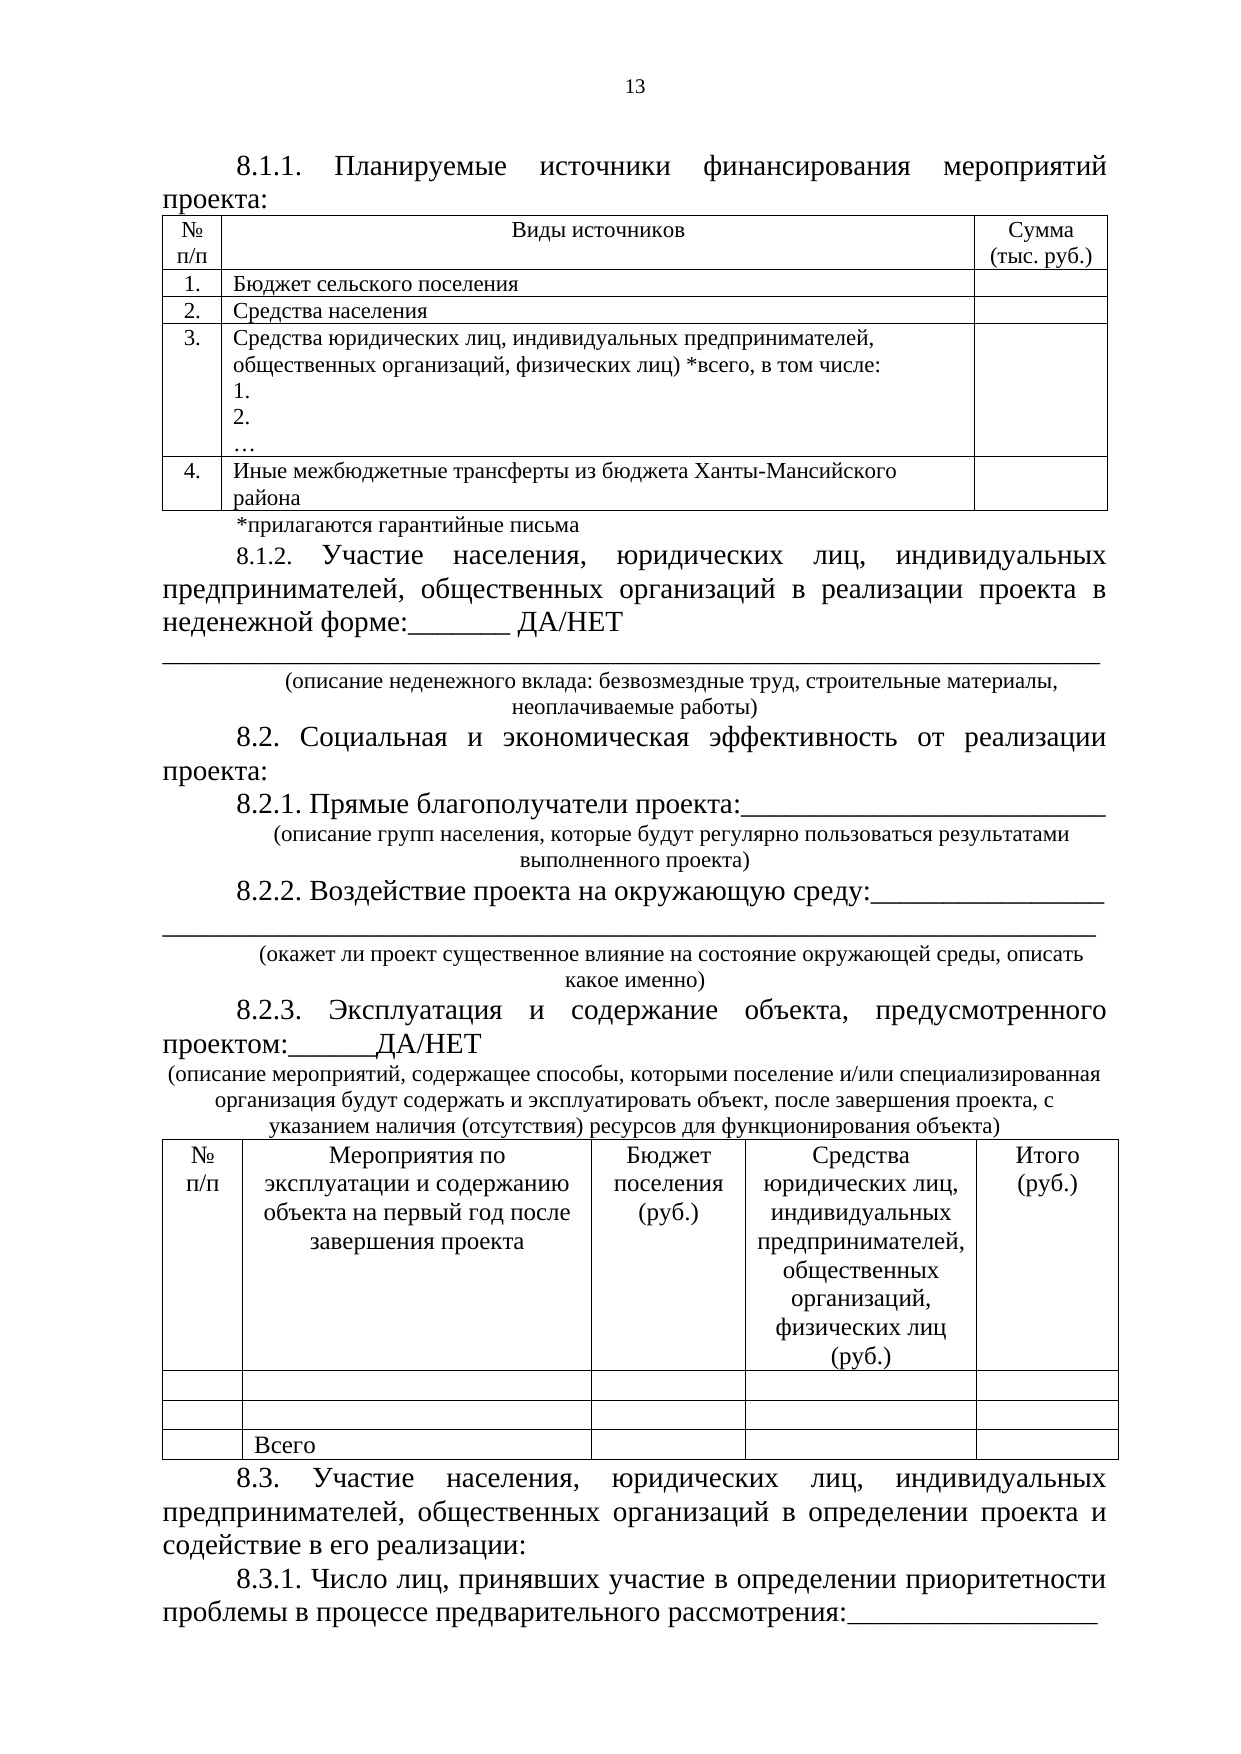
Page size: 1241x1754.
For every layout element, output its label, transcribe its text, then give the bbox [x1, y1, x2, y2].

table_cell [975, 270, 1107, 296]
table_header № п/п [163, 1140, 242, 1370]
text ___________________________________________________________________________ [162, 638, 1107, 667]
table_header Мероприятия по эксплуатации и содержанию объекта на первый год после завершения проекта [243, 1140, 591, 1370]
table_cell [977, 1371, 1118, 1399]
table_cell [746, 1430, 976, 1459]
table_cell [592, 1401, 745, 1429]
text 8.3.1. Число лиц, принявших участие в определении приоритетности проблемы в процессе предварительного рассмотрения:____________________ [162, 1561, 1107, 1628]
table_cell [977, 1401, 1118, 1429]
text *прилагаются гарантийные письма [162, 511, 1107, 537]
text 8.2.3. Эксплуатация и содержание объекта, предусмотренного проектом:______ДА/НЕТ [162, 992, 1107, 1059]
table_cell Всего [243, 1430, 591, 1459]
text 8.2.1. Прямые благополучатели проекта:_________________________ [162, 786, 1107, 820]
table_cell 1. [163, 270, 221, 296]
table_cell [163, 1371, 242, 1399]
table_cell Иные межбюджетные трансферты из бюджета Ханты-Мансийского района [222, 457, 974, 510]
table_cell Средства населения [222, 297, 974, 323]
text 8.2. Социальная и экономическая эффективность от реализации проекта: [162, 719, 1107, 786]
table_cell [163, 1430, 242, 1459]
table_header № п/п [163, 216, 221, 268]
table_cell [163, 1401, 242, 1429]
text (описание неденежного вклада: безвозмездные труд, строительные материалы, неоплачиваемые работы) [162, 667, 1107, 719]
table_cell [592, 1371, 745, 1399]
table_cell [975, 457, 1107, 510]
text 8.3. Участие населения, юридических лиц, индивидуальных предпринимателей, общественных организаций в определении проекта и содействие в его реализации: [162, 1460, 1107, 1561]
table_cell 2. [163, 297, 221, 323]
table_header Итого (руб.) [977, 1140, 1118, 1370]
table_cell 3. [163, 324, 221, 456]
table_cell [746, 1401, 976, 1429]
table_header Средства юридических лиц, индивидуальных предпринимателей, общественных организаций, физических лиц (руб.) [746, 1140, 976, 1370]
text 8.1.2. Участие населения, юридических лиц, индивидуальных предпринимателей, общественных организаций в реализации проекта в неденежной форме:_______ ДА/НЕТ [162, 537, 1107, 638]
table_cell [243, 1371, 591, 1399]
table_cell [975, 324, 1107, 456]
table_cell [746, 1371, 976, 1399]
text (окажет ли проект существенное влияние на состояние окружающей среды, описать какое именно) [162, 940, 1107, 992]
table_cell [592, 1430, 745, 1459]
table_cell [975, 297, 1107, 323]
table_cell Бюджет сельского поселения [222, 270, 974, 296]
text 8.2.2. Воздействие проекта на окружающую среду:________________ [162, 873, 1107, 906]
table_cell [977, 1430, 1118, 1459]
text (описание групп населения, которые будут регулярно пользоваться результатами выполненного проекта) [162, 820, 1107, 873]
table_header Бюджет поселения (руб.) [592, 1140, 745, 1370]
text (описание мероприятий, содержащее способы, которыми поселение и/или специализированная организация будут содержать и эксплуатировать объект, после завершения проекта, с указанием наличия (отсутствия) ресурсов для функционирования объекта) [162, 1059, 1107, 1139]
text 8.1.1. Планируемые источники финансирования мероприятий проекта: [162, 148, 1107, 215]
table_header Сумма (тыс. руб.) [975, 216, 1107, 268]
text ________________________________________________________________ [162, 906, 1107, 940]
table_cell [243, 1401, 591, 1429]
table_header Виды источников [222, 216, 974, 268]
table_cell Средства юридических лиц, индивидуальных предпринимателей, общественных организаций, физических лиц) *всего, в том числе: 1. 2. … [222, 324, 974, 456]
table_cell 4. [163, 457, 221, 510]
